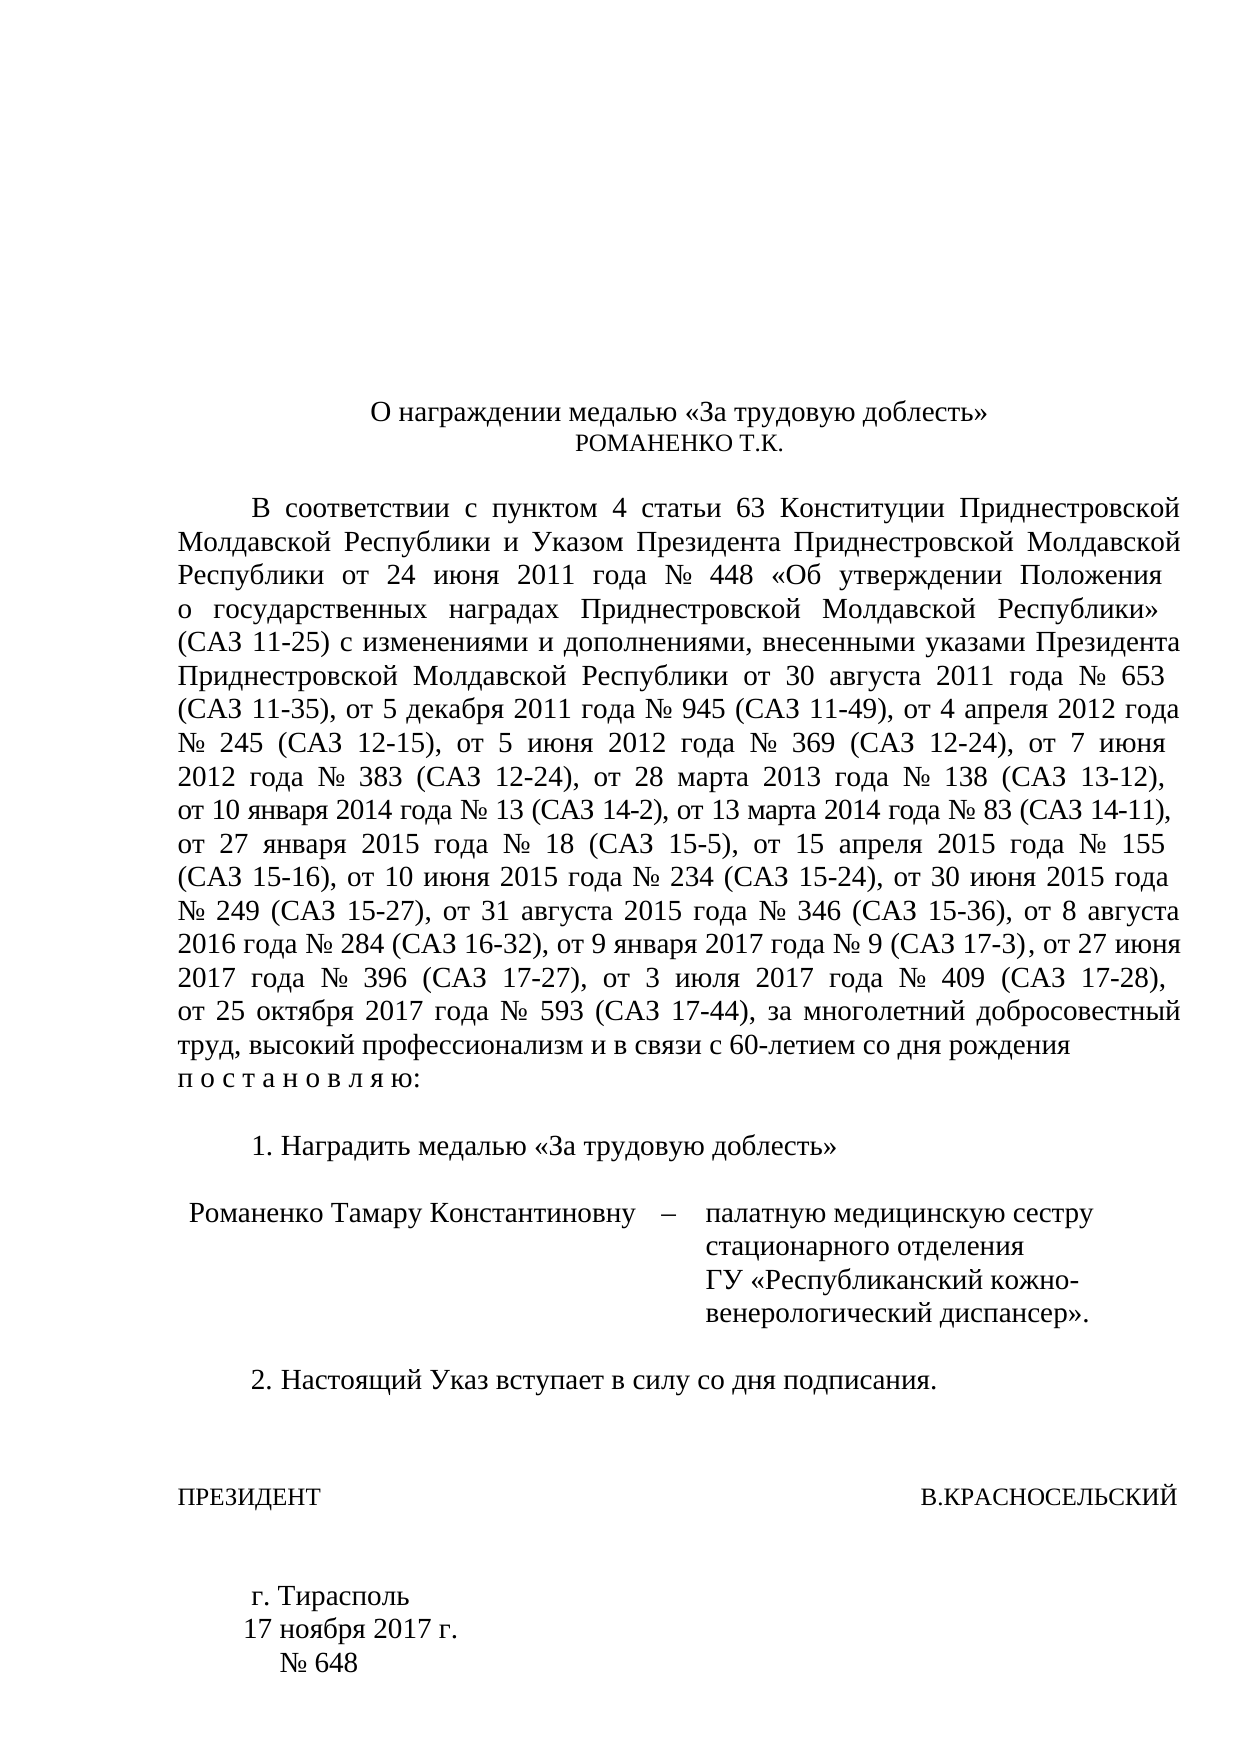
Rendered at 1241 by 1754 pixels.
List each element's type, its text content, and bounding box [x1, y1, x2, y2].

list Наградить медалью «За трудовую доблесть» [177, 1128, 1181, 1161]
table_header палатную медицинскую сестру стационарного отделения ГУ «Республиканский кожно-венерологический диспансер». [694, 1195, 1181, 1329]
text № 648 [177, 1645, 1181, 1679]
text г. Тирасполь [177, 1578, 1181, 1612]
text О награждении медалью «За трудовую доблесть» [177, 394, 1181, 428]
text В соответствии с пунктом 4 статьи 63 Конституции Приднестровской Молдавской Республики и Указом Президента Приднестровской Молдавской Республики от 24 июня 2011 года № 448 «Об утверждении Положения о государственных наградах Приднестровской Молдавской Республики» (САЗ 11-25) с изменениями и дополнениями, внесенными указами Президента Приднестровской Молдавской Республики от 30 августа 2011 года № 653 (САЗ 11-35), от 5 декабря 2011 года № 945 (САЗ 11-49), от 4 апреля 2012 года № 245 (САЗ 12-15), от 5 июня 2012 года № 369 (САЗ 12-24), от 7 июня 2012 года № 383 (САЗ 12-24), от 28 марта 2013 года № 138 (САЗ 13-12), от 10 января 2014 года № 13 (САЗ 14-2), от 13 марта 2014 года № 83 (САЗ 14-11), от 27 января 2015 года № 18 (САЗ 15-5), от 15 апреля 2015 года № 155 (САЗ 15-16), от 10 июня 2015 года № 234 (САЗ 15-24), от 30 июня 2015 года № 249 (САЗ 15-27), от 31 августа 2015 года № 346 (САЗ 15-36), от 8 августа 2016 года № 284 (САЗ 16-32), от 9 января 2017 года № 9 (САЗ 17-3), от 27 июня 2017 года № 396 (САЗ 17-27), от 3 июля 2017 года № 409 (САЗ 17-28), от 25 октября 2017 года № 593 (САЗ 17-44), за многолетний добросовестный труд, высокий профессионализм и в связи с 60-летием со дня рождения [177, 490, 1181, 1061]
text ПРЕЗИДЕНТ В.КРАСНОСЕЛЬСКИЙ [177, 1482, 1181, 1511]
text 17 ноября 2017 г. [177, 1612, 1181, 1645]
list Настоящий Указ вступает в силу со дня подписания. [177, 1362, 1181, 1396]
table_header Романенко Тамару Константиновну [177, 1195, 650, 1329]
table_header – [650, 1195, 694, 1329]
text РОМАНЕНКО Т.К. [177, 428, 1181, 457]
text п о с т а н о в л я ю: [177, 1061, 1181, 1094]
